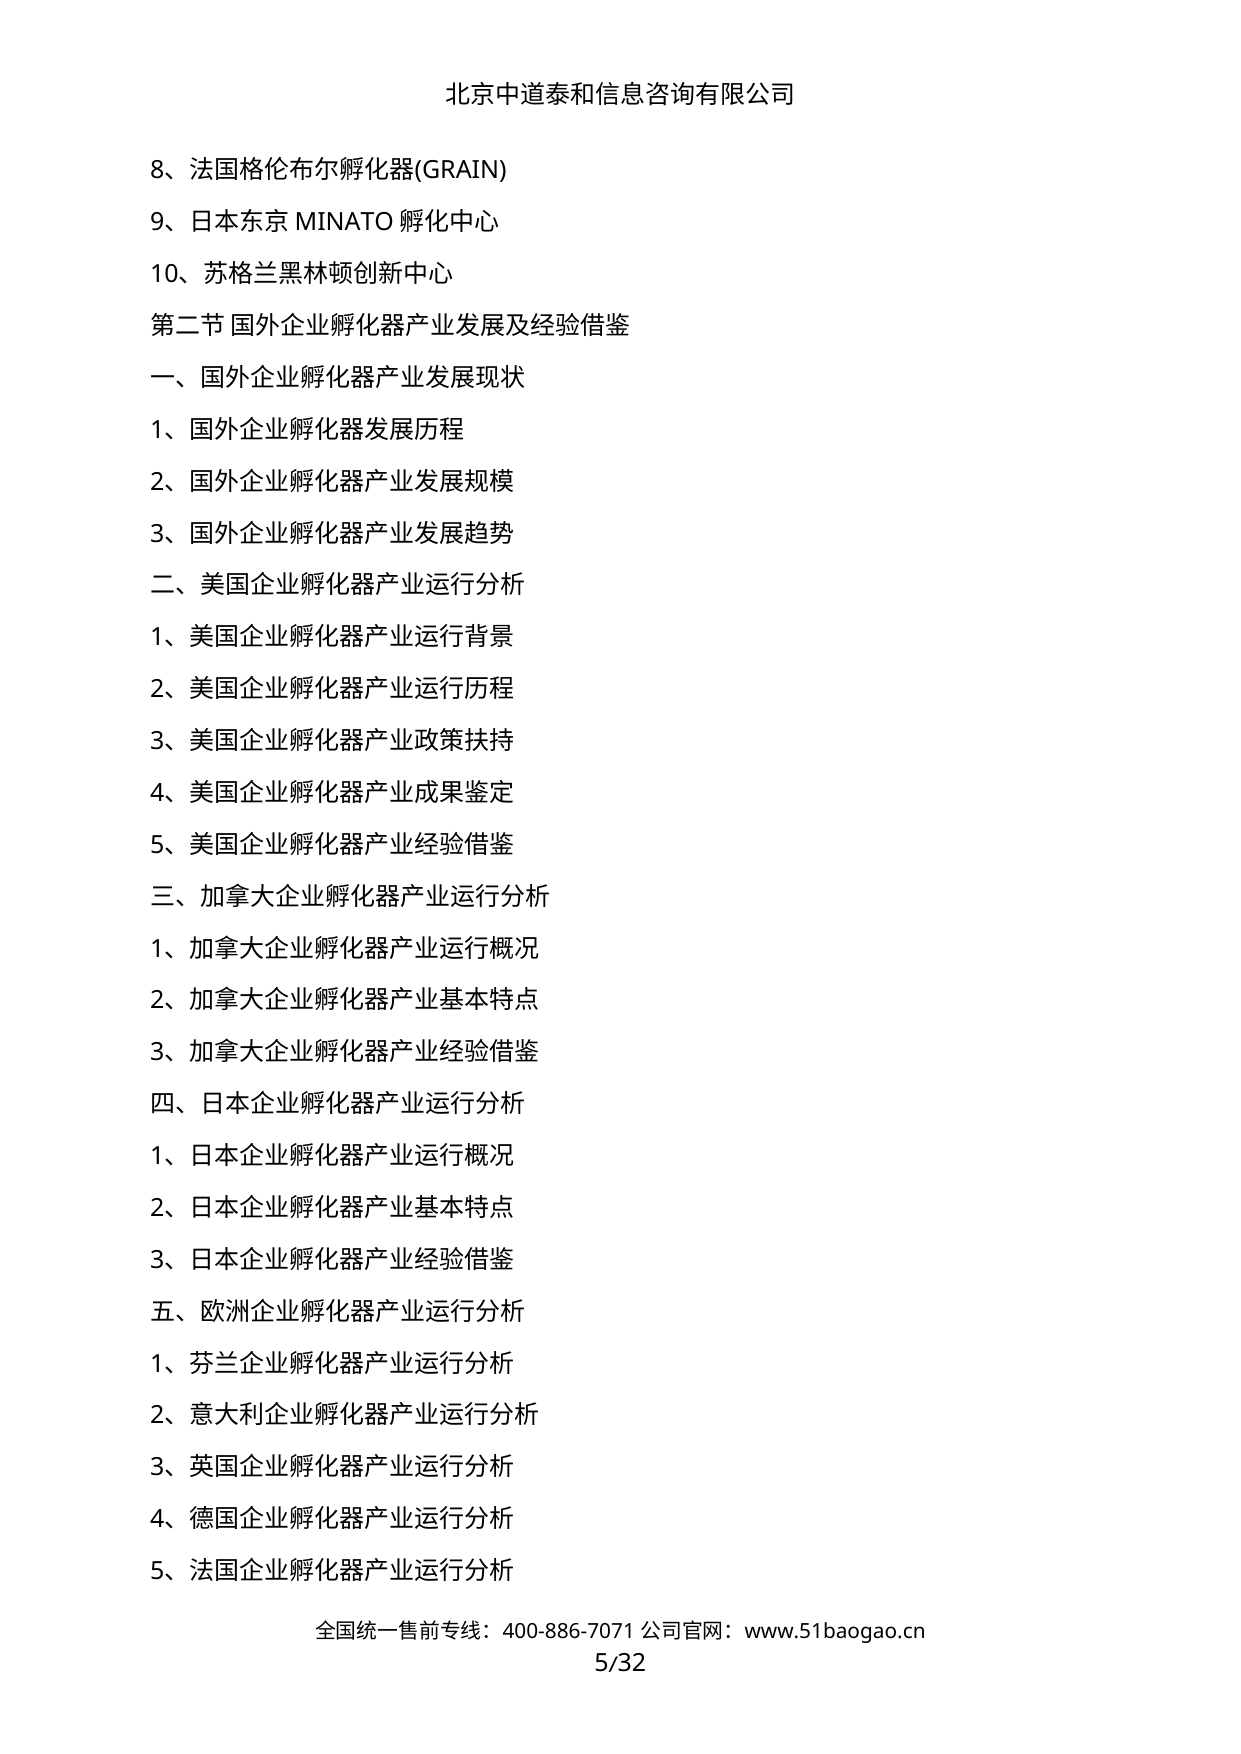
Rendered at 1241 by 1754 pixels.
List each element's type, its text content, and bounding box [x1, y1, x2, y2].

text 4、德国企业孵化器产业运行分析 [150, 1499, 1090, 1535]
text 5、美国企业孵化器产业经验借鉴 [150, 824, 1090, 861]
text 2、国外企业孵化器产业发展规模 [150, 461, 1090, 497]
text 8、法国格伦布尔孵化器(GRAIN) [150, 150, 1090, 186]
text 10、苏格兰黑林顿创新中心 [150, 254, 1090, 290]
text 2、意大利企业孵化器产业运行分析 [150, 1395, 1090, 1431]
text 四、日本企业孵化器产业运行分析 [150, 1084, 1090, 1120]
text 1、国外企业孵化器发展历程 [150, 409, 1090, 446]
text 5、法国企业孵化器产业运行分析 [150, 1551, 1090, 1587]
text 3、美国企业孵化器产业政策扶持 [150, 721, 1090, 757]
text 9、日本东京MINATO孵化中心 [150, 202, 1090, 238]
text 2、美国企业孵化器产业运行历程 [150, 669, 1090, 705]
text 4、美国企业孵化器产业成果鉴定 [150, 772, 1090, 809]
text 二、美国企业孵化器产业运行分析 [150, 565, 1090, 601]
text 一、国外企业孵化器产业发展现状 [150, 357, 1090, 394]
text 三、加拿大企业孵化器产业运行分析 [150, 876, 1090, 912]
text 3、日本企业孵化器产业经验借鉴 [150, 1239, 1090, 1276]
text 3、英国企业孵化器产业运行分析 [150, 1447, 1090, 1483]
text 1、日本企业孵化器产业运行概况 [150, 1136, 1090, 1172]
text 1、加拿大企业孵化器产业运行概况 [150, 928, 1090, 964]
text 2、日本企业孵化器产业基本特点 [150, 1187, 1090, 1224]
text 3、加拿大企业孵化器产业经验借鉴 [150, 1032, 1090, 1068]
text 1、芬兰企业孵化器产业运行分析 [150, 1343, 1090, 1379]
text 1、美国企业孵化器产业运行背景 [150, 617, 1090, 653]
text 五、欧洲企业孵化器产业运行分析 [150, 1291, 1090, 1327]
text 2、加拿大企业孵化器产业基本特点 [150, 980, 1090, 1016]
text 3、国外企业孵化器产业发展趋势 [150, 513, 1090, 549]
text 第二节 国外企业孵化器产业发展及经验借鉴 [150, 306, 1090, 342]
